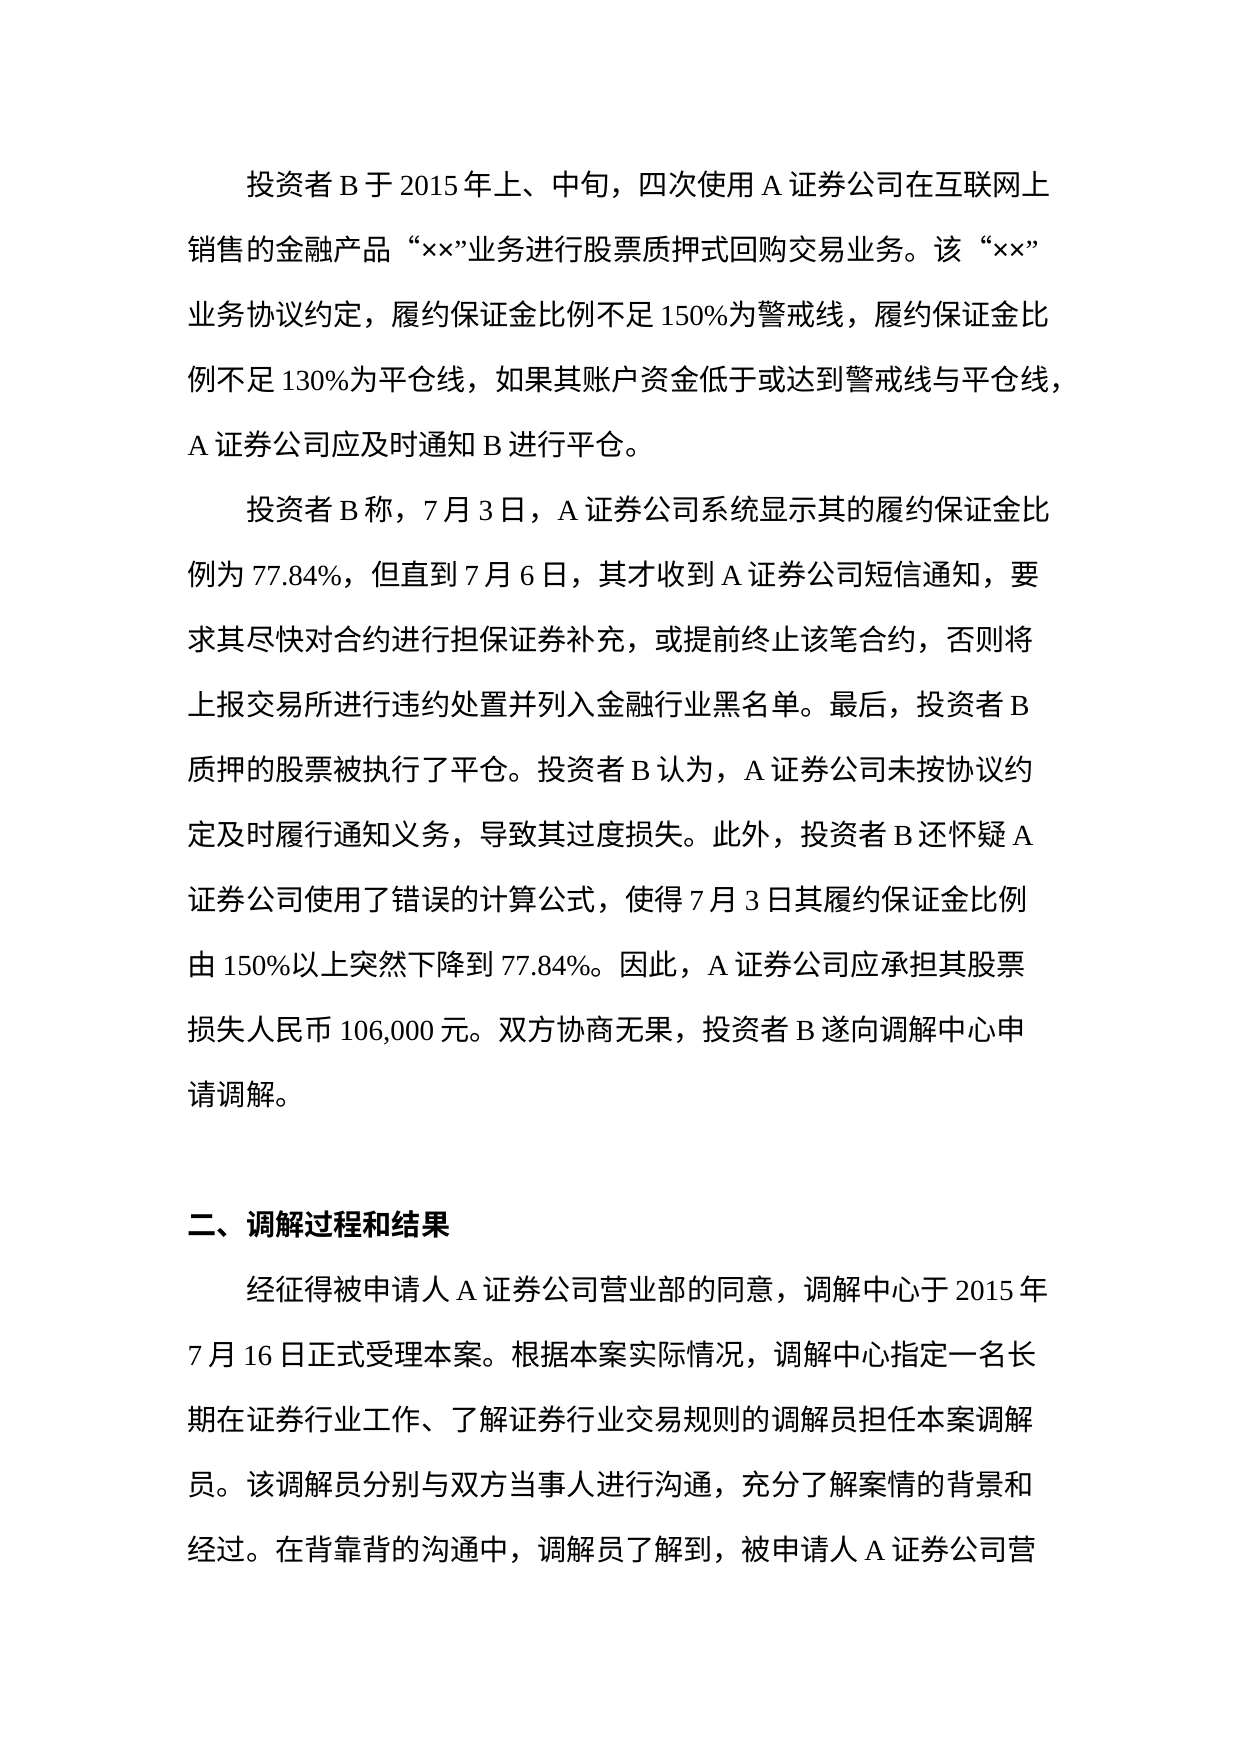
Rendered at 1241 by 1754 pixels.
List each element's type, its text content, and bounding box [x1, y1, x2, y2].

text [187, 1255, 1053, 1580]
text 二、调解过程和结果 [187, 1190, 1053, 1255]
text 投资者B于2015年上、中旬，四次使用A证券公司在互联网上销售的金融产品“××”业务进行股票质押式回购交易业务。该“××”业务协议约定，履约保证金比例不足150%为警戒线，履约保证金比例不足130%为平仓线，如果其账户资金低于或达到警戒线与平仓线，A证券公司应及时通知B进行平仓。 [187, 150, 1053, 475]
text 投资者B称，7月3日，A证券公司系统显示其的履约保证金比例为77.84%，但直到7月6日，其才收到A证券公司短信通知，要求其尽快对合约进行担保证券补充，或提前终止该笔合约，否则将上报交易所进行违约处置并列入金融行业黑名单。最后，投资者B质押的股票被执行了平仓。投资者B认为，A证券公司未按协议约定及时履行通知义务，导致其过度损失。此外，投资者B还怀疑A证券公司使用了错误的计算公式，使得7月3日其履约保证金比例由150%以上突然下降到77.84%。因此，A证券公司应承担其股票损失人民币106,000元。双方协商无果，投资者B遂向调解中心申请调解。 [187, 475, 1053, 1125]
